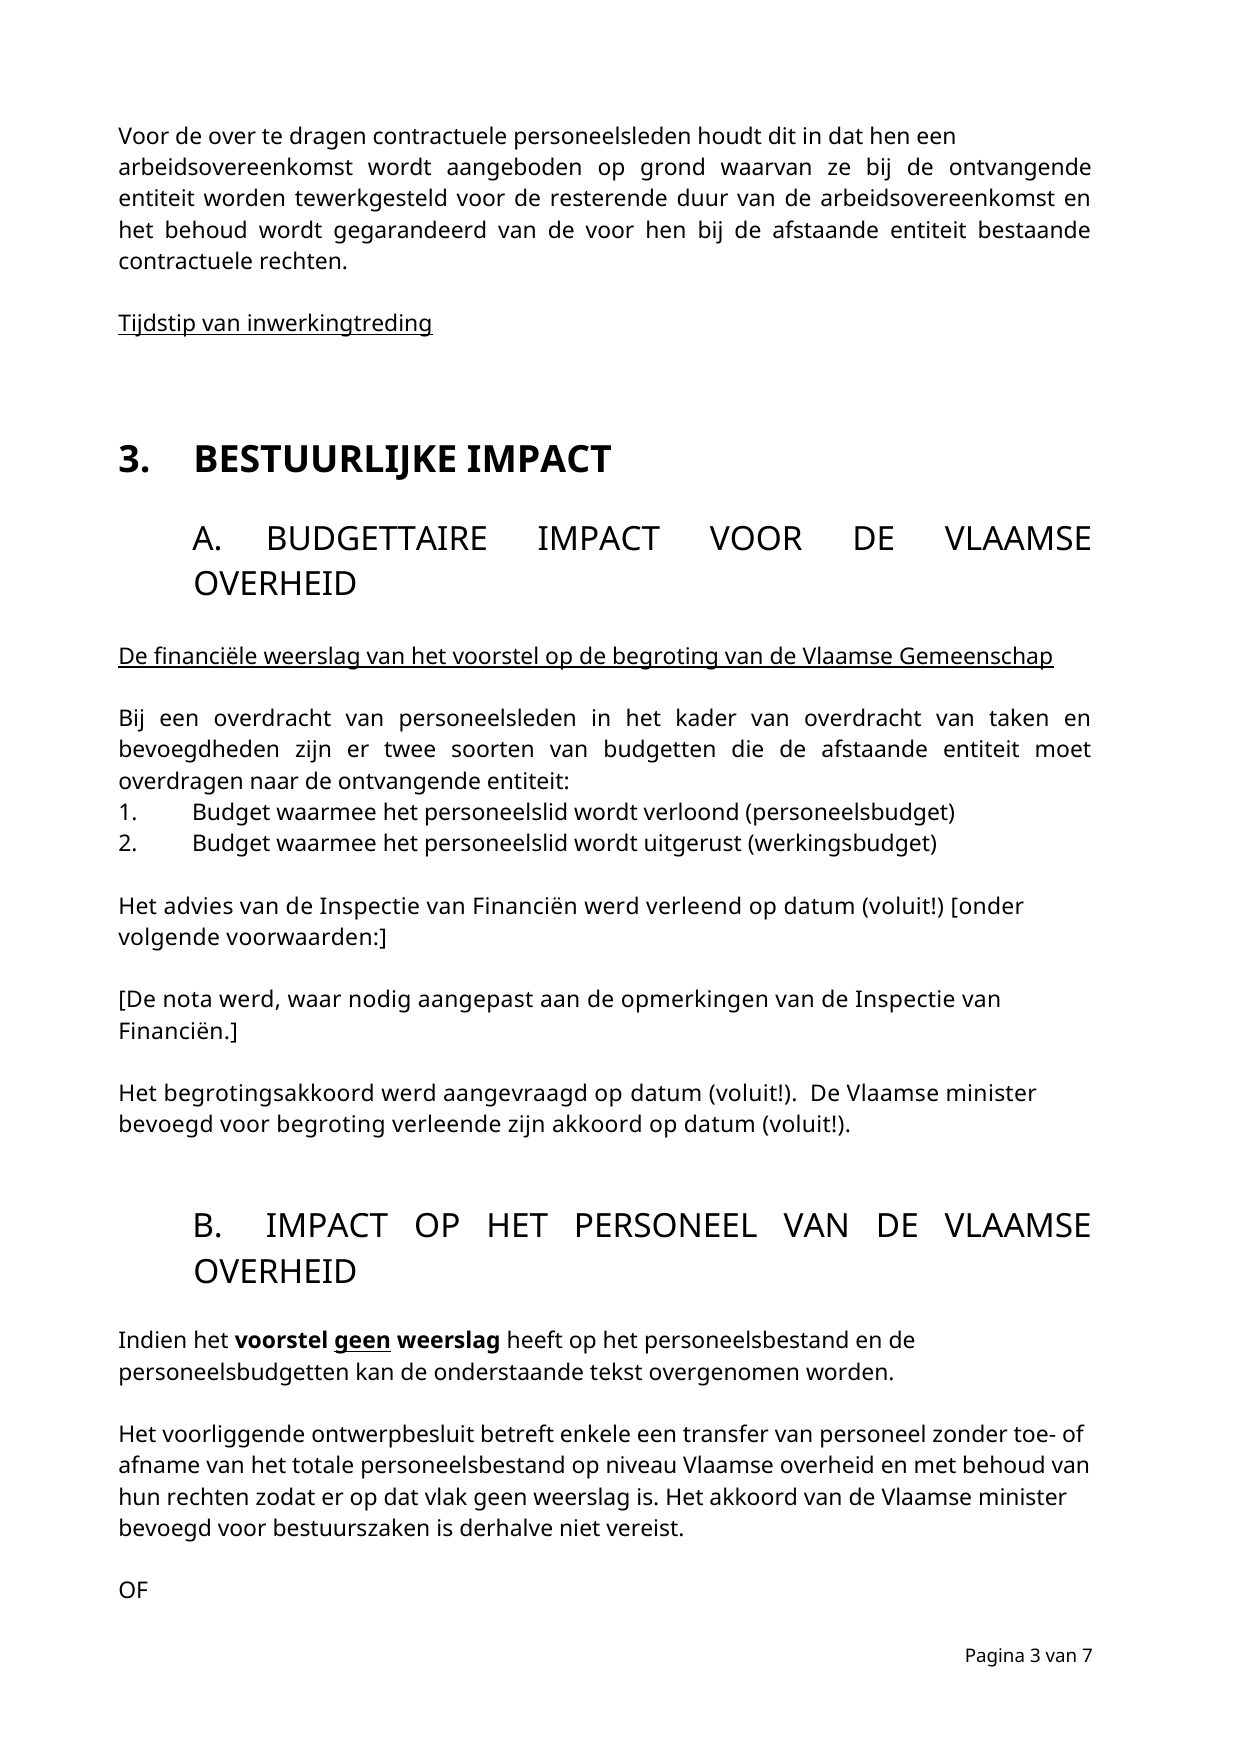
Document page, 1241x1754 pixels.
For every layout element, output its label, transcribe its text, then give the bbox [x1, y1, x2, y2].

text Het advies van de Inspectie van Financiën werd verleend op datum (voluit!) [onder volgende voorwaarden:] [118, 889, 1092, 952]
list BESTUURLIJKE IMPACT [118, 432, 1092, 483]
text Bij een overdracht van personeelsleden in het kader van overdracht van taken en bevoegdheden zijn er twee soorten van budgetten die de afstaande entiteit moet overdragen naar de ontvangende entiteit: [118, 702, 1092, 796]
list BUDGETTAIRE IMPACT VOOR DE VLAAMSE OVERHEID [192, 515, 1092, 606]
text Het voorliggende ontwerpbesluit betreft enkele een transfer van personeel zonder toe- of afname van het totale personeelsbestand op niveau Vlaamse overheid en met behoud van hun rechten zodat er op dat vlak geen weerslag is. Het akkoord van de Vlaamse minister bevoegd voor bestuurszaken is derhalve niet vereist. [118, 1418, 1092, 1543]
text De financiële weerslag van het voorstel op de begroting van de Vlaamse Gemeenschap [118, 639, 1092, 671]
text OF [118, 1574, 1092, 1605]
text 1. Budget waarmee het personeelslid wordt verloond (personeelsbudget) [118, 796, 1092, 827]
text arbeidsovereenkomst wordt aangeboden op grond waarvan ze bij de ontvangende entiteit worden tewerkgesteld voor de resterende duur van de arbeidsovereenkomst en het behoud wordt gegarandeerd van de voor hen bij de afstaande entiteit bestaande contractuele rechten. [118, 151, 1092, 276]
subtitle Tijdstip van inwerkingtreding [118, 307, 1092, 339]
text [De nota werd, waar nodig aangepast aan de opmerkingen van de Inspectie van Financiën.] [118, 983, 1092, 1046]
text Indien het voorstel geen weerslag heeft op het personeelsbestand en de personeelsbudgetten kan de onderstaande tekst overgenomen worden. [118, 1324, 1092, 1387]
text Voor de over te dragen contractuele personeelsleden houdt dit in dat hen een [118, 120, 1092, 151]
list IMPACT OP HET PERSONEEL VAN DE VLAAMSE OVERHEID [192, 1202, 1092, 1293]
text 2. Budget waarmee het personeelslid wordt uitgerust (werkingsbudget) [118, 827, 1092, 858]
text Het begrotingsakkoord werd aangevraagd op datum (voluit!). De Vlaamse minister bevoegd voor begroting verleende zijn akkoord op datum (voluit!). [118, 1077, 1092, 1139]
